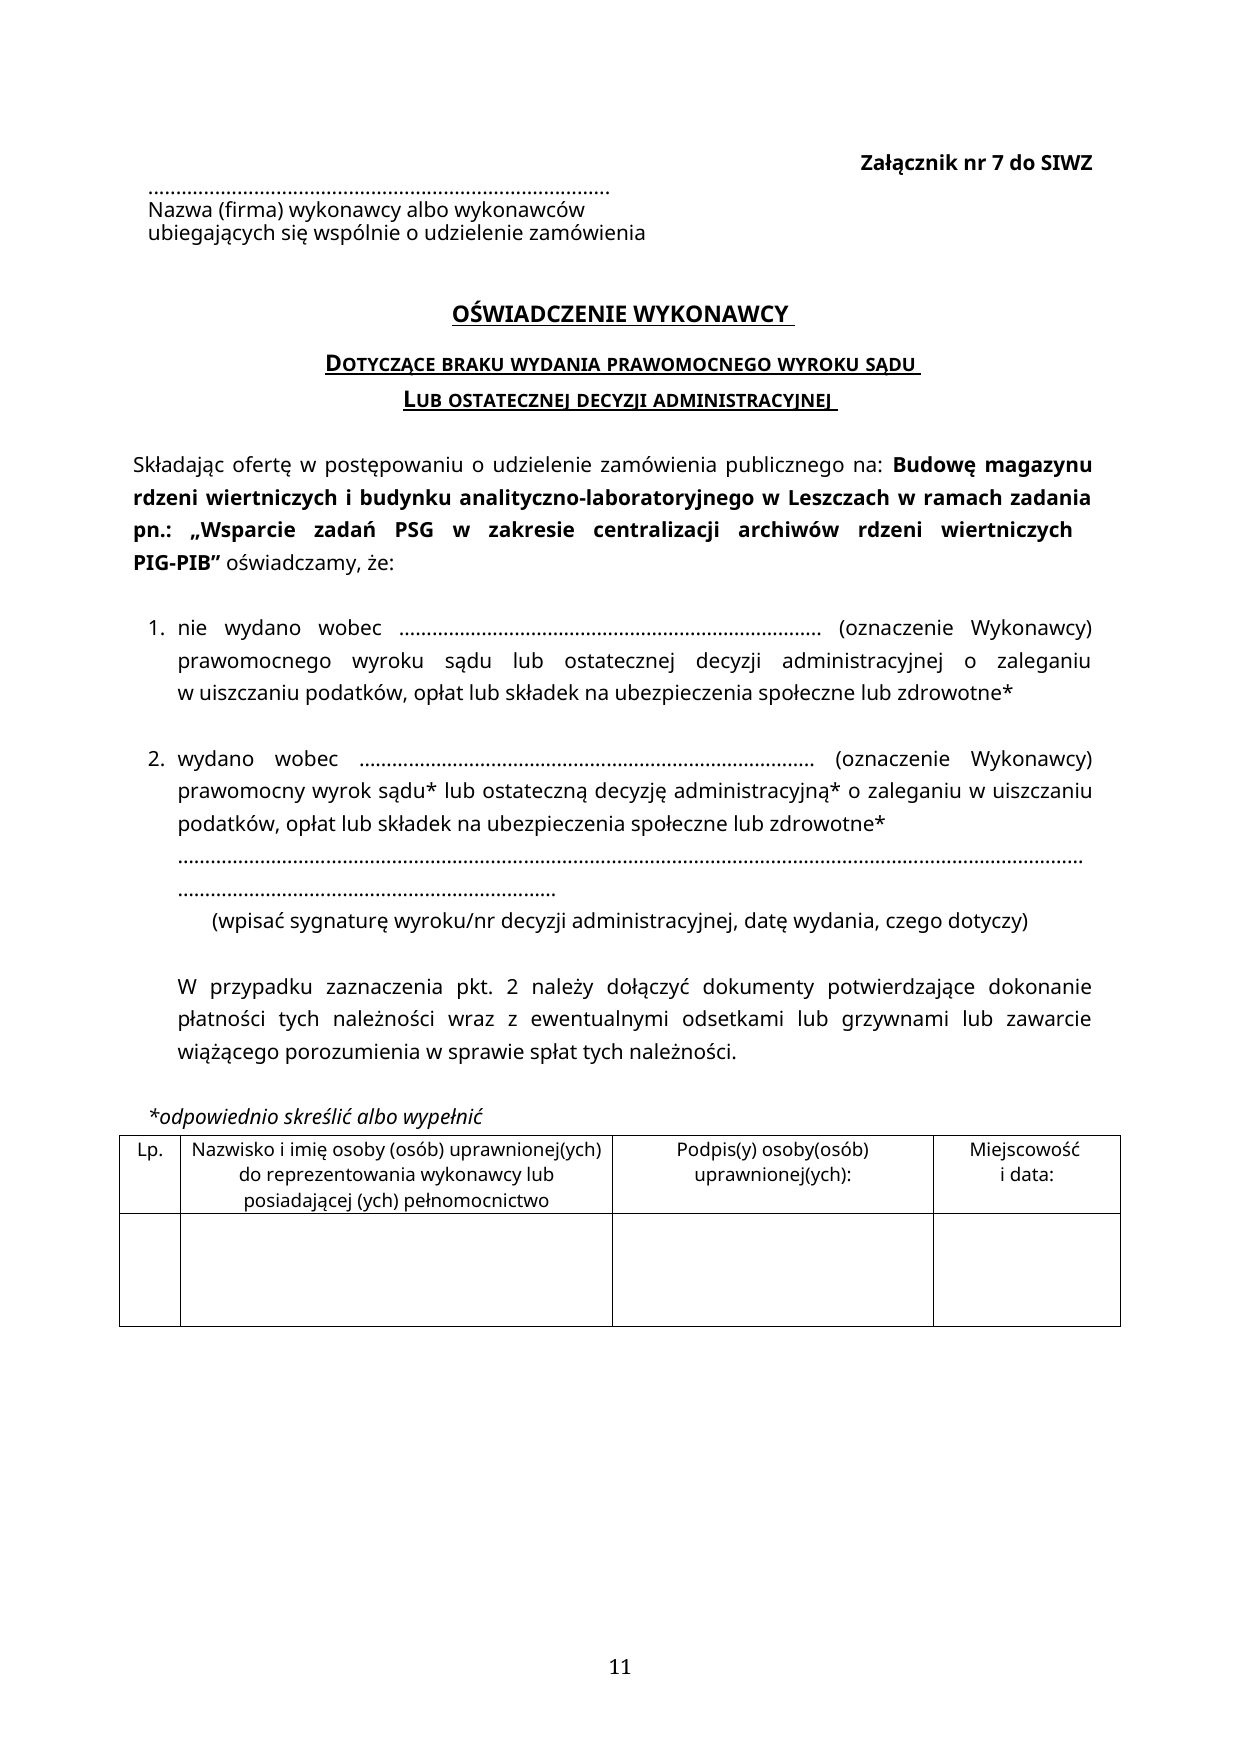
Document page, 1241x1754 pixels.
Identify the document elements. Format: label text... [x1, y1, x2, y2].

list nie wydano wobec ………………………………………………………………….. (oznaczenie Wykonawcy) prawomocnego wyroku sądu lub ostatecznej decyzji administracyjnej o zaleganiu w uiszczaniu podatków, opłat lub składek na ubezpieczenia społeczne lub zdrowotne* [148, 613, 1093, 707]
text ……………………………………………………………………………………………………………………………………………………………………………………………………………… [177, 841, 1093, 902]
table_header Miejscowość i data: [934, 1136, 1120, 1212]
text OŚWIADCZENIE WYKONAWCY [148, 298, 1093, 329]
text ubiegających się wspólnie o udzielenie zamówienia [148, 222, 1093, 245]
text *odpowiednio skreślić albo wypełnić [148, 1102, 1093, 1131]
text Nazwa (firma) wykonawcy albo wykonawców [148, 199, 1093, 222]
text (wpisać sygnaturę wyroku/nr decyzji administracyjnej, datę wydania, czego dotyczy) [148, 907, 1093, 935]
table_header Lp. [120, 1136, 180, 1212]
text Składając ofertę w postępowaniu o udzielenie zamówienia publicznego na: Budowę magazynu rdzeni wiertniczych i budynku analityczno-laboratoryjnego w Leszczach w ramach zadania pn.: „Wsparcie zadań PSG w zakresie centralizacji archiwów rdzeni wiertniczych PIG-PIB” oświadczamy, że: [133, 450, 1093, 576]
text Lub ostatecznej decyzji administracyjnej [148, 383, 1093, 446]
text W przypadku zaznaczenia pkt. 2 należy dołączyć dokumenty potwierdzające dokonanie płatności tych należności wraz z ewentualnymi odsetkami lub grzywnami lub zawarcie wiążącego porozumienia w sprawie spłat tych należności. [177, 972, 1093, 1066]
text Dotyczące braku wydania prawomocnego wyroku sądu [148, 347, 1093, 378]
list wydano wobec ……………………………………………………………………….. (oznaczenie Wykonawcy) prawomocny wyrok sądu* lub ostateczną decyzję administracyjną* o zaleganiu w uiszczaniu podatków, opłat lub składek na ubezpieczenia społeczne lub zdrowotne* [148, 744, 1093, 837]
table_cell [181, 1214, 612, 1326]
table_cell [613, 1214, 933, 1326]
table_cell [934, 1214, 1120, 1326]
table_header Nazwisko i imię osoby (osób) uprawnionej(ych) do reprezentowania wykonawcy lub posiadającej (ych) pełnomocnictwo [181, 1136, 612, 1212]
text ................................................................................... [148, 176, 1093, 199]
text Załącznik nr 7 do SIWZ [148, 148, 1093, 176]
table_cell [120, 1214, 180, 1326]
table_header Podpis(y) osoby(osób) uprawnionej(ych): [613, 1136, 933, 1212]
